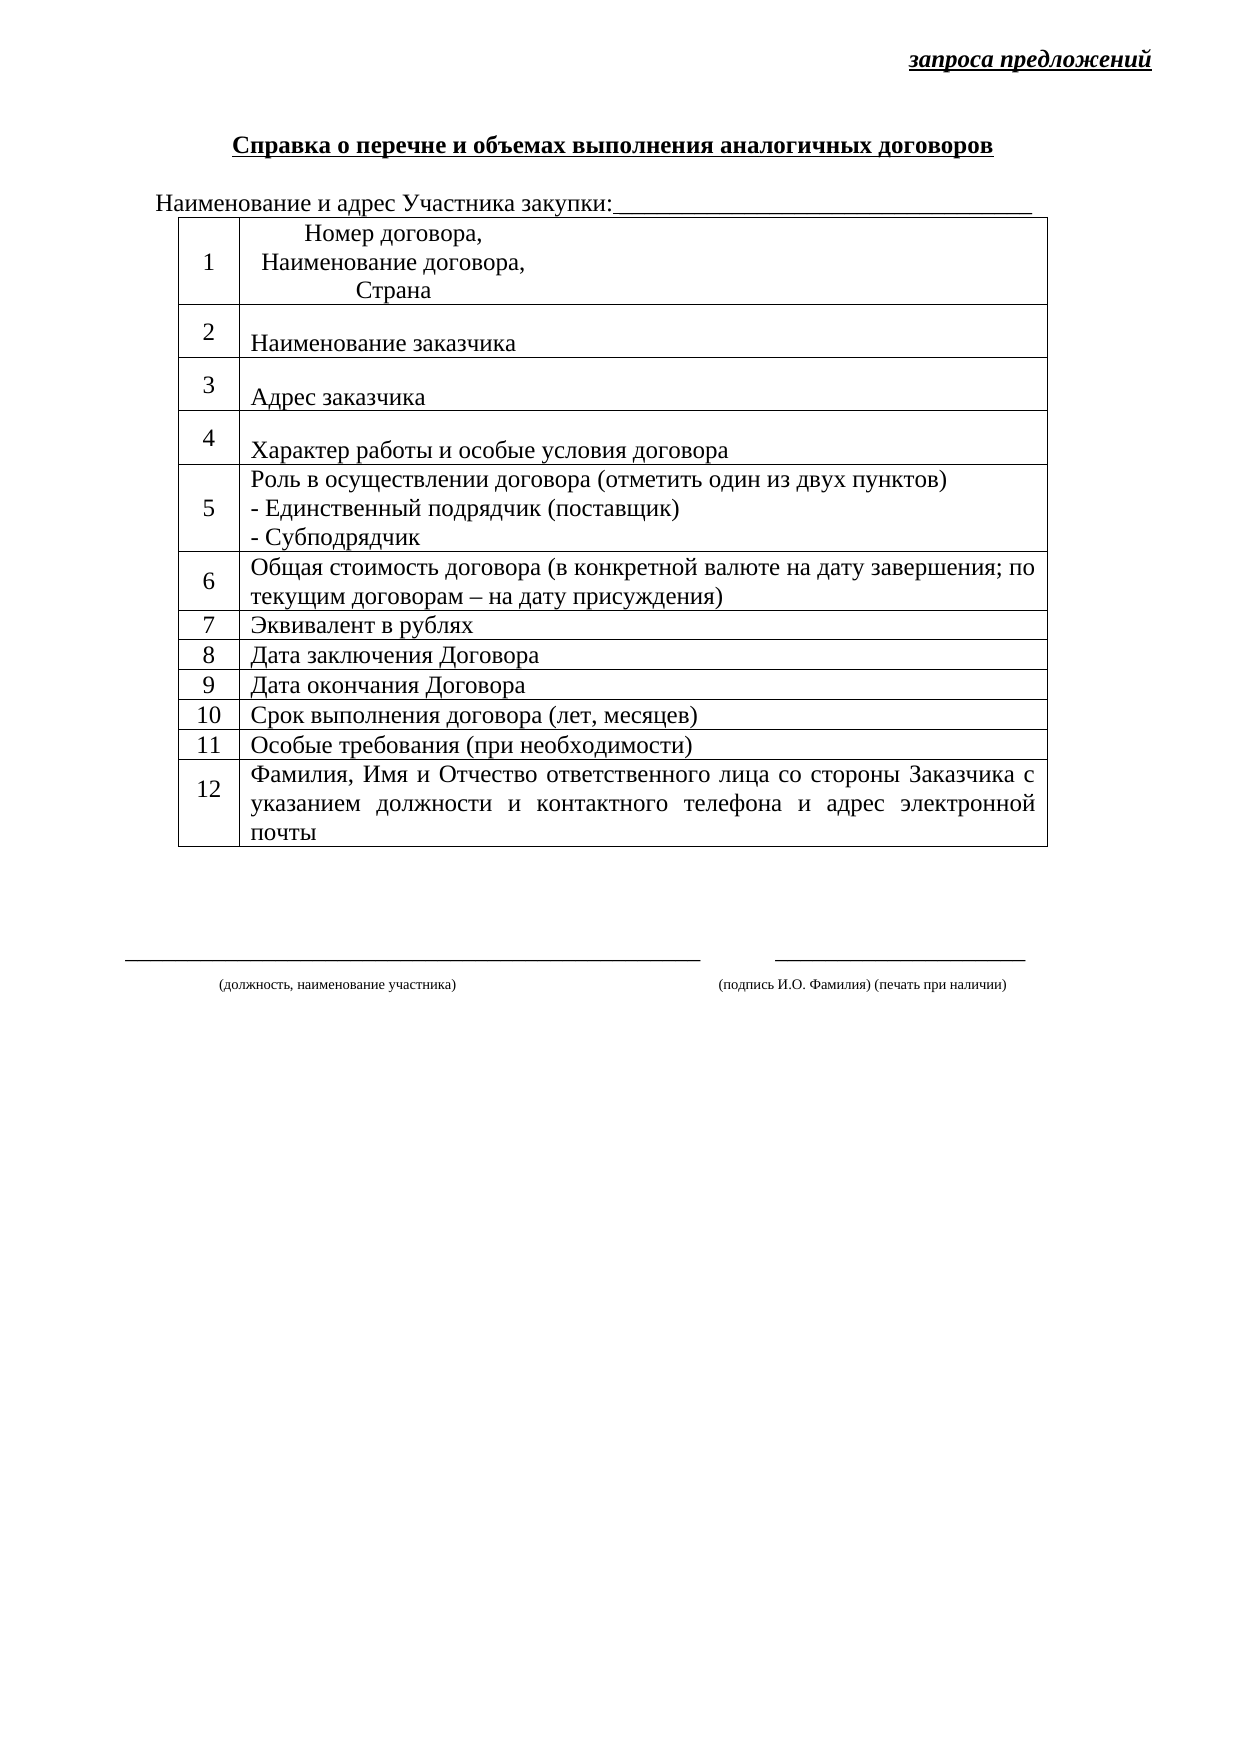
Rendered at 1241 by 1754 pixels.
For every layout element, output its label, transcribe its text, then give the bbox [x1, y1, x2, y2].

table_cell Общая стоимость договора (в конкретной валюте на дату завершения; по текущим договорам – на дату присуждения) [240, 552, 1047, 609]
table_cell Характер работы и особые условия договора [240, 411, 1047, 463]
table_cell 10 [179, 700, 239, 729]
table_cell 12 [179, 760, 239, 846]
table_cell Особые требования (при необходимости) [240, 730, 1047, 758]
table_cell 3 [179, 358, 239, 410]
table_cell Дата окончания Договора [240, 670, 1047, 699]
table_cell Роль в осуществлении договора (отметить один из двух пунктов) - Единственный подрядчик (поставщик) - Субподрядчик [240, 465, 1047, 551]
table_cell Эквивалент в рублях [240, 611, 1047, 639]
table_cell 2 [179, 305, 239, 357]
table_header [548, 218, 1047, 304]
text Справка о перечне и объемах выполнения аналогичных договоров [74, 131, 1152, 159]
table_cell Дата заключения Договора [240, 640, 1047, 669]
table_cell Фамилия, Имя и Отчество ответственного лица со стороны Заказчика с указанием должности и контактного телефона и адрес электронной почты [240, 760, 1047, 846]
table_header 1 [179, 218, 239, 304]
table_cell Адрес заказчика [240, 358, 1047, 410]
table_cell 8 [179, 640, 239, 669]
table_cell Срок выполнения договора (лет, месяцев) [240, 700, 1047, 729]
text Наименование и адрес Участника закупки: _________________________________ [74, 188, 1152, 217]
table_cell Наименование заказчика [240, 305, 1047, 357]
text ______________________________________________ ____________________ [0, 935, 1152, 963]
table_cell 4 [179, 411, 239, 463]
text (должность, наименование участника) (подпись И.О. Фамилия) (печать при наличии) [74, 964, 1152, 993]
table_header Номер договора, Наименование договора, Страна [240, 218, 547, 304]
table_cell 6 [179, 552, 239, 609]
table_cell 5 [179, 465, 239, 551]
table_cell 9 [179, 670, 239, 699]
table_cell 7 [179, 611, 239, 639]
text запроса предложений [74, 44, 1152, 73]
table_cell 11 [179, 730, 239, 758]
